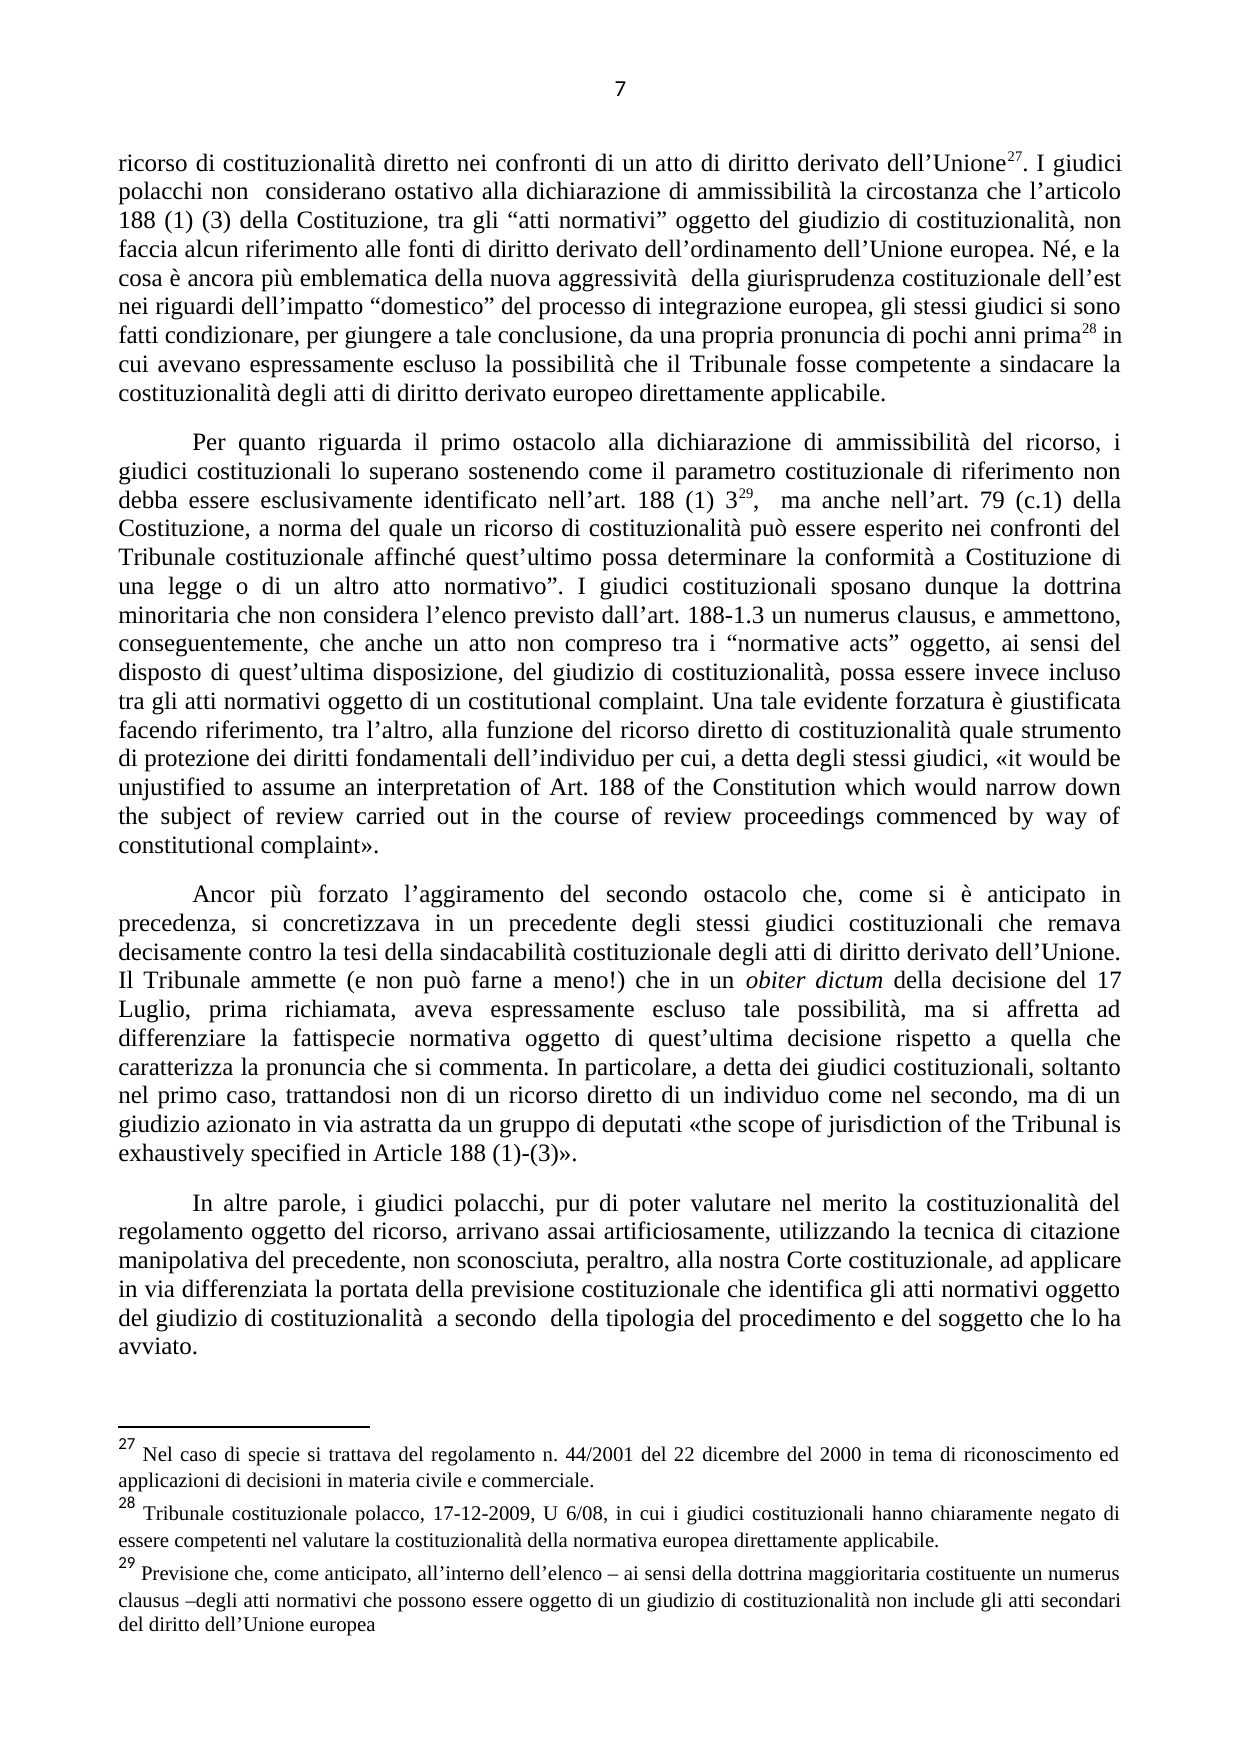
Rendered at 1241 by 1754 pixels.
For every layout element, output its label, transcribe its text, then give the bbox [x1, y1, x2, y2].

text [118, 148, 1122, 406]
text Ancor più forzato l’aggiramento del secondo ostacolo che, come si è anticipato in precedenza, si concretizzava in un precedente degli stessi giudici costituzionali che remava decisamente contro la tesi della sindacabilità costituzionale degli atti di diritto derivato dell’Unione. Il Tribunale ammette (e non può farne a meno!) che in un obiter dictum della decisione del 17 Luglio, prima richiamata, aveva espressamente escluso tale possibilità, ma si affretta ad differenziare la fattispecie normativa oggetto di quest’ultima decisione rispetto a quella che caratterizza la pronuncia che si commenta. In particolare, a detta dei giudici costituzionali, soltanto nel primo caso, trattandosi non di un ricorso diretto di un individuo come nel secondo, ma di un giudizio azionato in via astratta da un gruppo di deputati «the scope of jurisdiction of the Tribunal is exhaustively specified in Article 188 (1)-(3)». [118, 879, 1122, 1167]
text Per quanto riguarda il primo ostacolo alla dichiarazione di ammissibilità del ricorso, i giudici costituzionali lo superano sostenendo come il parametro costituzionale di riferimento non debba essere esclusivamente identificato nell’art. 188 (1) 3, ma anche nell’art. 79 (c.1) della Costituzione, a norma del quale un ricorso di costituzionalità può essere esperito nei confronti del Tribunale costituzionale affinché quest’ultimo possa determinare la conformità a Costituzione di una legge o di un altro atto normativo”. I giudici costituzionali sposano dunque la dottrina minoritaria che non considera l’elenco previsto dall’art. 188-1.3 un numerus clausus, e ammettono, conseguentemente, che anche un atto non compreso tra i “normative acts” oggetto, ai sensi del disposto di quest’ultima disposizione, del giudizio di costituzionalità, possa essere invece incluso tra gli atti normativi oggetto di un costitutional complaint. Una tale evidente forzatura è giustificata facendo riferimento, tra l’altro, alla funzione del ricorso diretto di costituzionalità quale strumento di protezione dei diritti fondamentali dell’individuo per cui, a detta degli stessi giudici, «it would be unjustified to assume an interpretation of Art. 188 of the Constitution which would narrow down the subject of review carried out in the course of review proceedings commenced by way of constitutional complaint». [118, 427, 1122, 858]
text In altre parole, i giudici polacchi, pur di poter valutare nel merito la costituzionalità del regolamento oggetto del ricorso, arrivano assai artificiosamente, utilizzando la tecnica di citazione manipolativa del precedente, non sconosciuta, peraltro, alla nostra Corte costituzionale, ad applicare in via differenziata la portata della previsione costituzionale che identifica gli atti normativi oggetto del giudizio di costituzionalità a secondo della tipologia del procedimento e del soggetto che lo ha avviato. [118, 1188, 1122, 1360]
